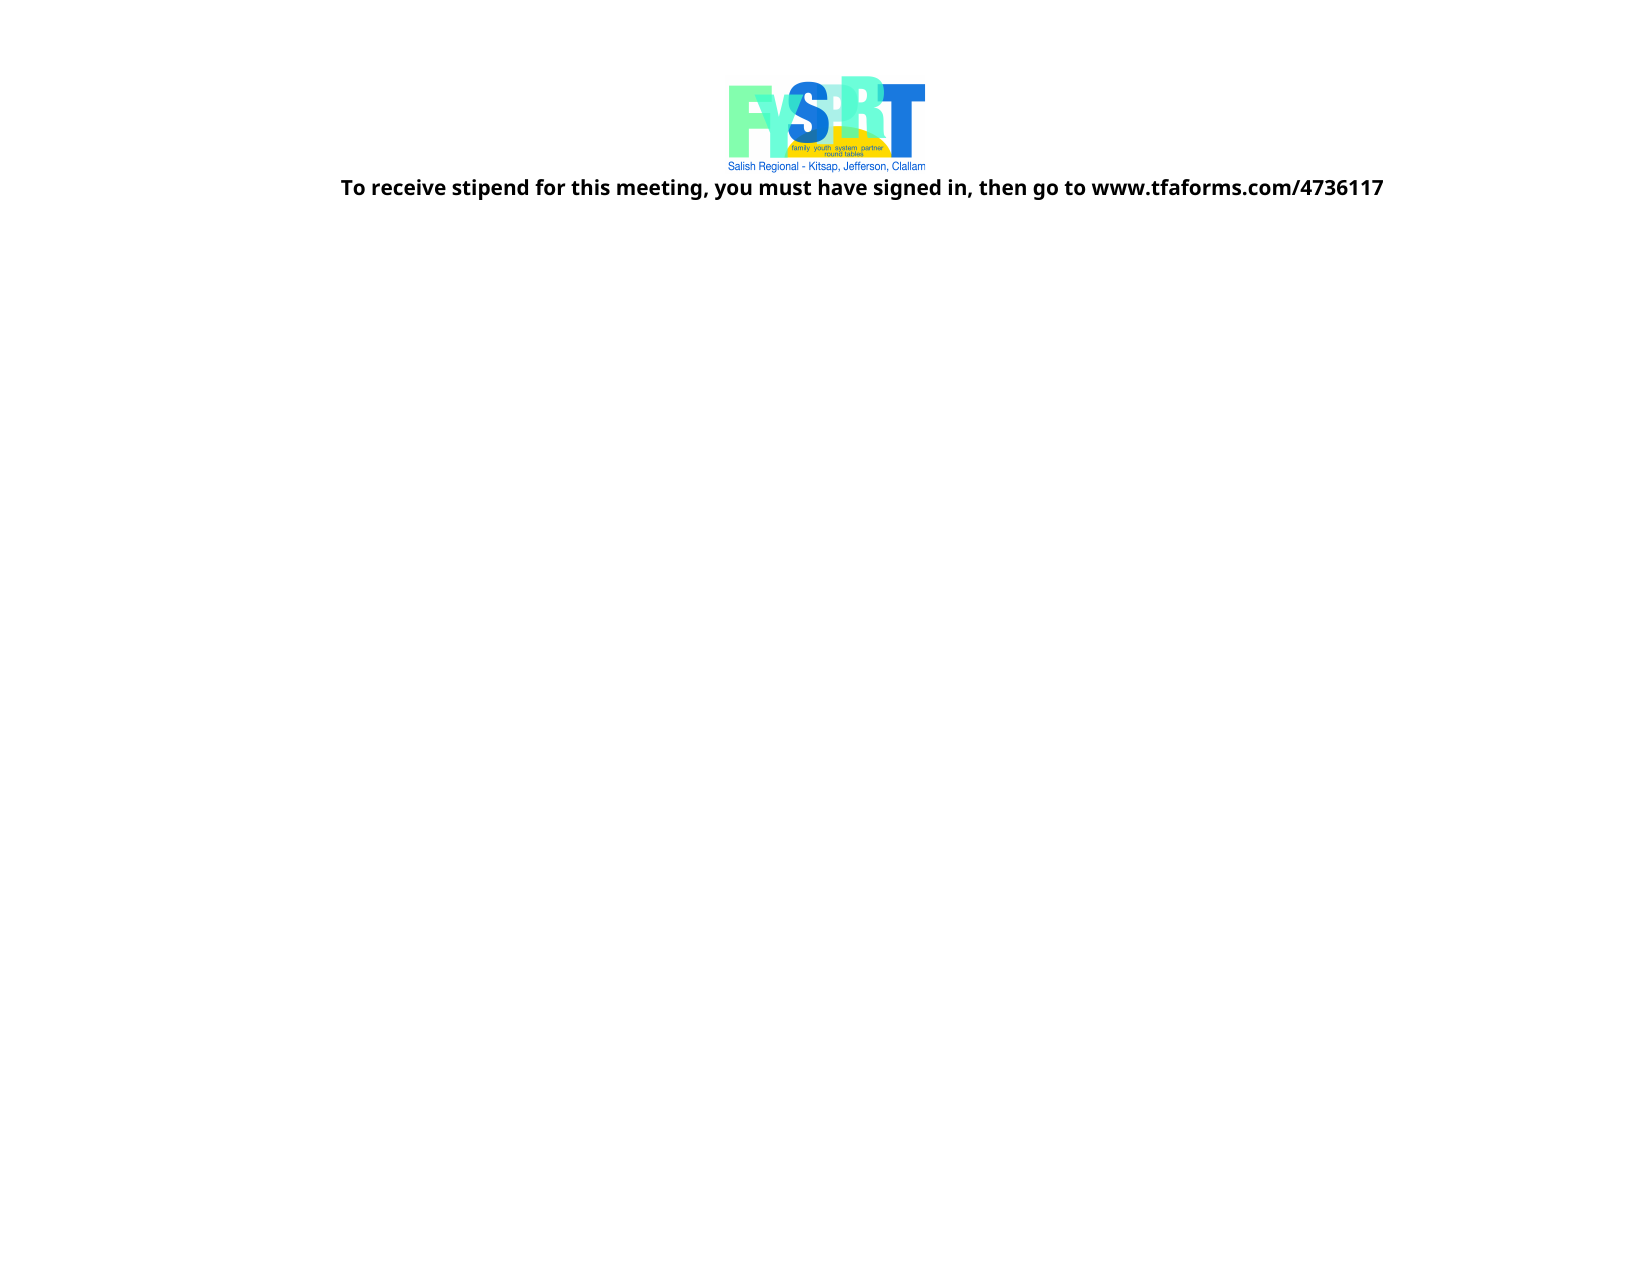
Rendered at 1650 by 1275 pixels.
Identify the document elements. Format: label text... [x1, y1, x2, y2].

picture [725, 75, 926, 174]
text To receive stipend for this meeting, you must have signed in, then go to www.tfaforms.com/4736117 [30, 173, 1620, 202]
